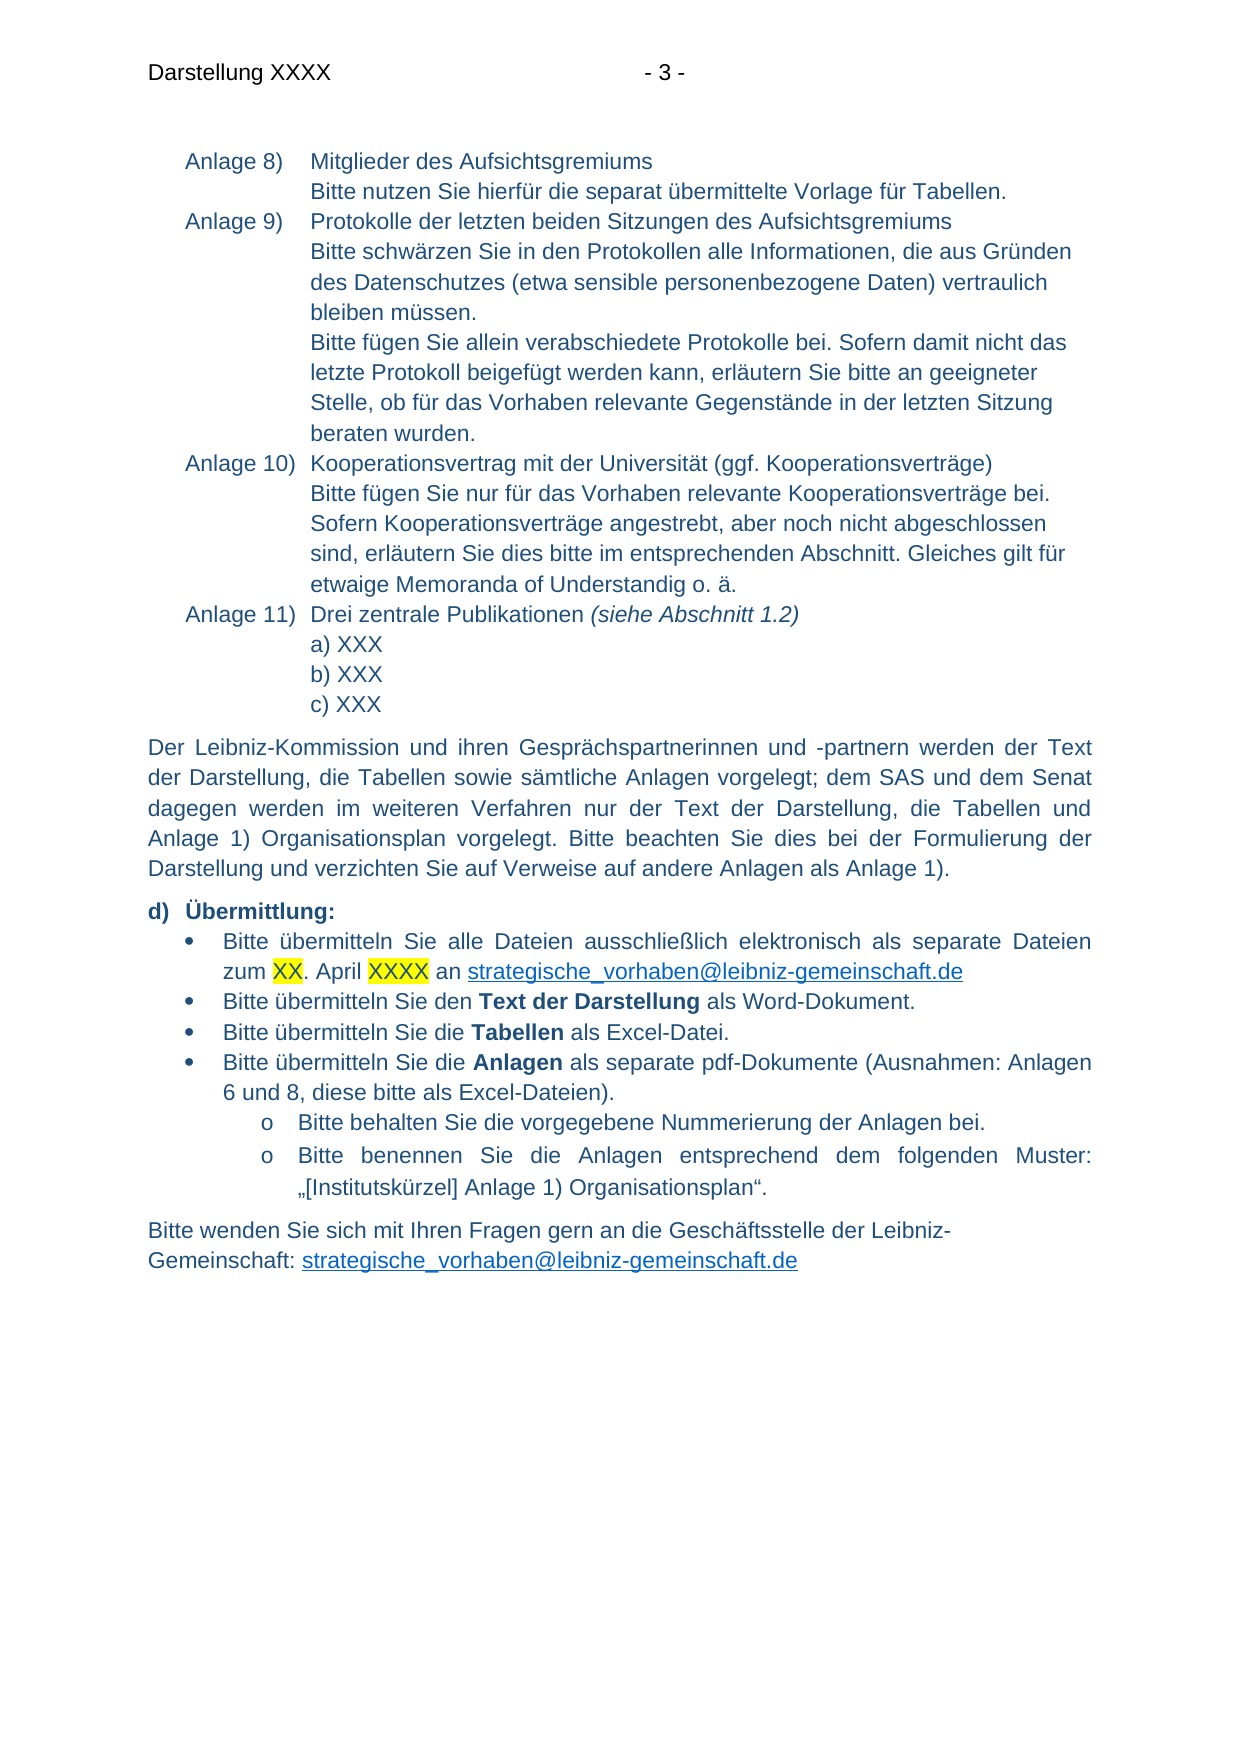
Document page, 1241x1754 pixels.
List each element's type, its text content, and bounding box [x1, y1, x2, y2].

list Bitte übermitteln Sie alle Dateien ausschließlich elektronisch als separate Dateien zum XX. April XXXX an strategische_vorhaben@leibniz-gemeinschaft.de [185, 928, 1092, 984]
list Mitglieder des Aufsichtsgremiums Bitte nutzen Sie hierfür die separat übermittelte Vorlage für Tabellen. [185, 148, 1092, 204]
list Bitte benennen Sie die Anlagen entsprechend dem folgenden Muster: „[Institutskürzel] Anlage 1) Organisationsplan“. [260, 1142, 1092, 1200]
list Bitte übermitteln Sie den Text der Darstellung als Word-Dokument. [185, 988, 1092, 1015]
text Bitte wenden Sie sich mit Ihren Fragen gern an die Geschäftsstelle der Leibniz-Gemeinschaft: strategische_vorhaben@leibniz-gemeinschaft.de [148, 1217, 1092, 1273]
list a) XXX [295, 631, 1092, 657]
list Protokolle der letzten beiden Sitzungen des Aufsichtsgremiums Bitte schwärzen Sie in den Protokollen alle Informationen, die aus Gründen des Datenschutzes (etwa sensible personenbezogene Daten) vertraulich bleiben müssen. [185, 208, 1092, 325]
list b) XXX [295, 661, 1092, 688]
text Der Leibniz-Kommission und ihren Gesprächspartnerinnen und -partnern werden der Text der Darstellung, die Tabellen sowie sämtliche Anlagen vorgelegt; dem SAS und dem Senat dagegen werden im weiteren Verfahren nur der Text der Darstellung, die Tabellen und Anlage 1) Organisationsplan vorgelegt. Bitte beachten Sie dies bei der Formulierung der Darstellung und verzichten Sie auf Verweise auf andere Anlagen als Anlage 1). [148, 734, 1092, 881]
list Übermittlung: [148, 898, 1092, 924]
list Bitte behalten Sie die vorgegebene Nummerierung der Anlagen bei. [260, 1109, 1092, 1137]
list Kooperationsvertrag mit der Universität (ggf. Kooperationsverträge) Bitte fügen Sie nur für das Vorhaben relevante Kooperationsverträge bei. Sofern Kooperationsverträge angestrebt, aber noch nicht abgeschlossen sind, erläutern Sie dies bitte im entsprechenden Abschnitt. Gleiches gilt für etwaige Memoranda of Understandig o. ä. [185, 450, 1092, 597]
list Bitte übermitteln Sie die Anlagen als separate pdf-Dokumente (Ausnahmen: Anlagen 6 und 8, diese bitte als Excel-Dateien). [185, 1049, 1092, 1105]
list Bitte übermitteln Sie die Tabellen als Excel-Datei. [185, 1018, 1092, 1045]
list c) XXX [295, 691, 1092, 718]
list Drei zentrale Publikationen (siehe Abschnitt 1.2) [185, 601, 1092, 627]
